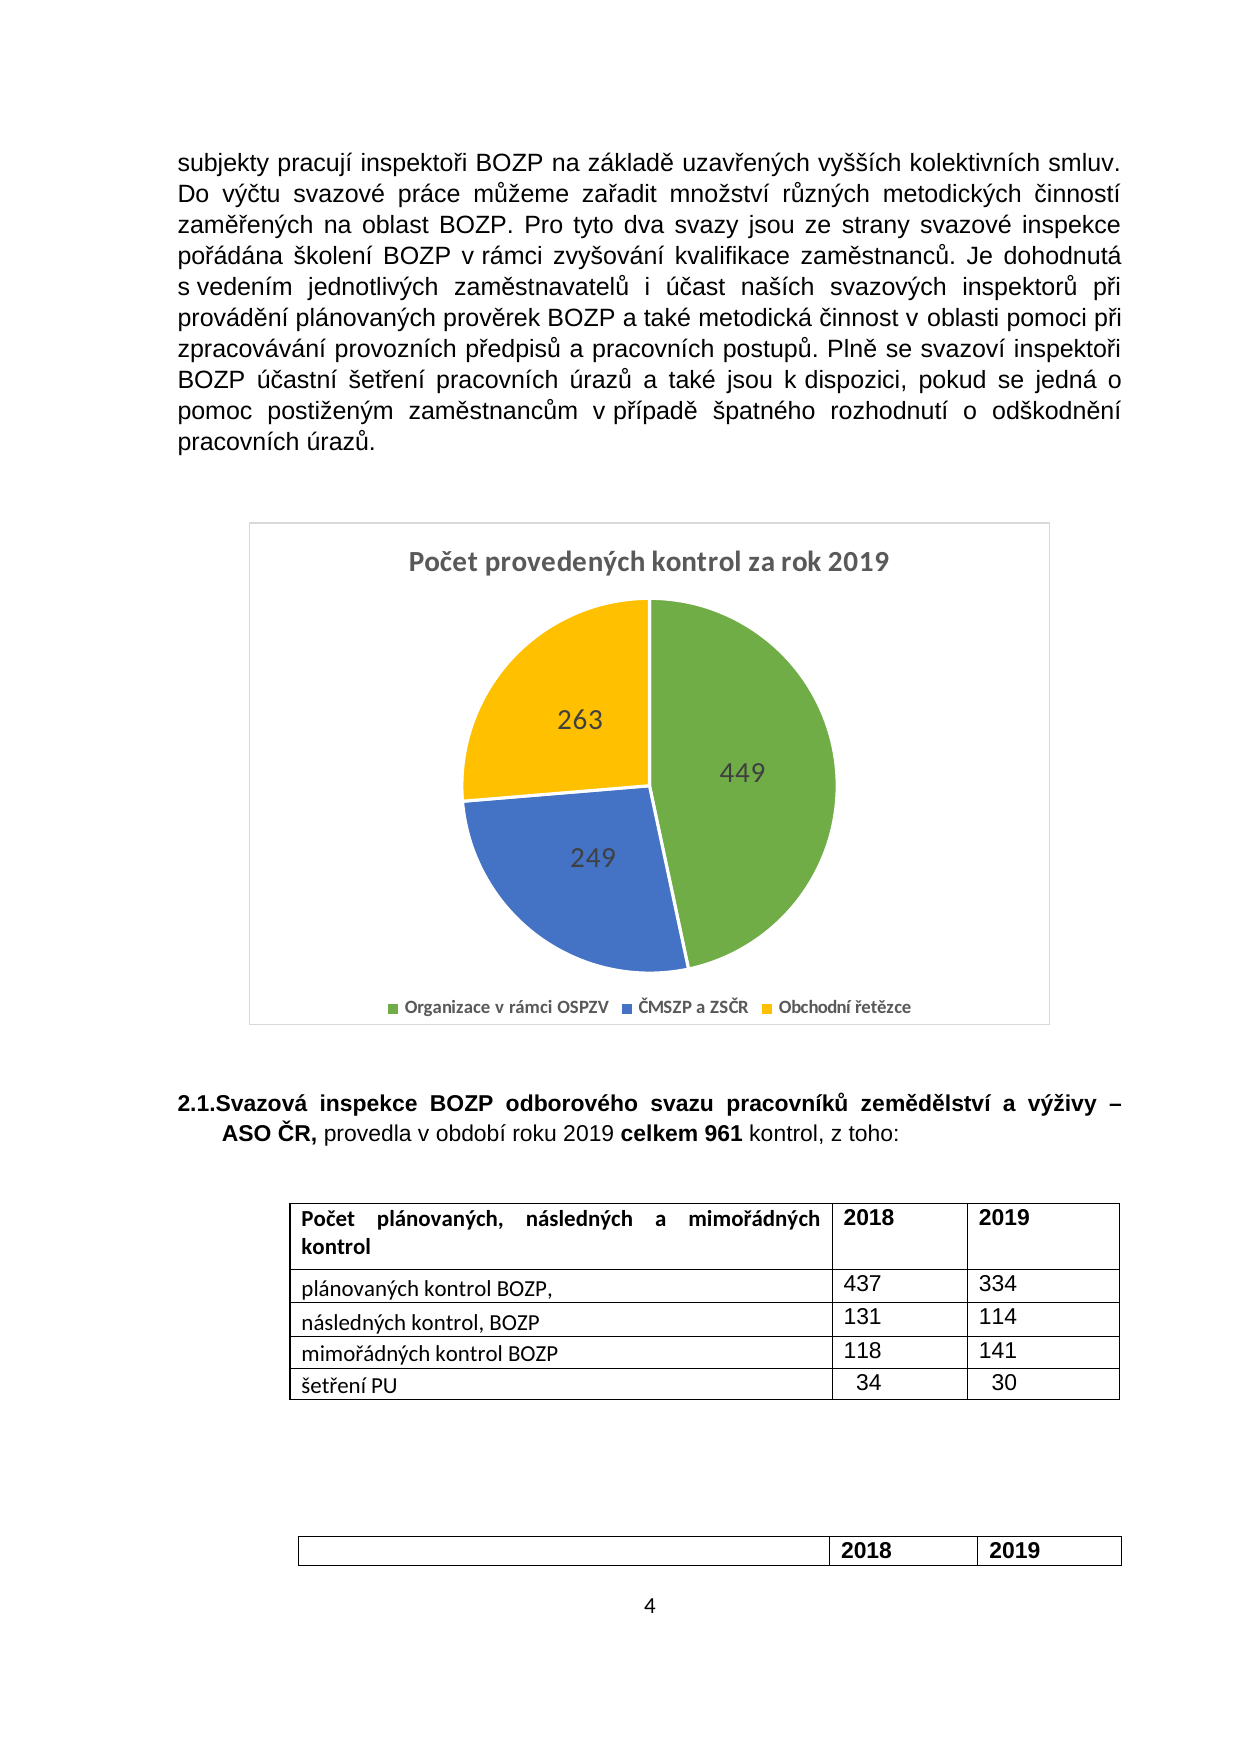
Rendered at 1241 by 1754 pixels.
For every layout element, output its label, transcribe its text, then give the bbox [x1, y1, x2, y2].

table_cell následných kontrol, BOZP [291, 1303, 832, 1336]
table_header 2019 [978, 1537, 1121, 1565]
table_cell 34 [833, 1369, 967, 1399]
table_cell 114 [968, 1303, 1119, 1336]
table_header [299, 1537, 829, 1565]
table_cell 334 [968, 1270, 1119, 1302]
table_header 2019 [968, 1204, 1119, 1268]
table_cell 437 [833, 1270, 967, 1302]
table_header 2018 [830, 1537, 977, 1565]
table_header 2018 [833, 1204, 967, 1268]
table_cell 118 [833, 1337, 967, 1368]
list 2.1.Svazová inspekce BOZP odborového svazu pracovníků zemědělství a výživy – ASO ČR, provedla v období roku 2019 celkem 961 kontrol, z toho: [177, 1089, 1122, 1146]
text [177, 148, 1122, 456]
table_cell plánovaných kontrol BOZP, [291, 1270, 832, 1302]
table_cell 30 [968, 1369, 1119, 1399]
table_cell 141 [968, 1337, 1119, 1368]
table_cell 131 [833, 1303, 967, 1336]
table_cell šetření PU [291, 1369, 832, 1399]
table_header Počet plánovaných, následných a mimořádných kontrol [291, 1204, 832, 1268]
table_cell mimořádných kontrol BOZP [291, 1337, 832, 1368]
